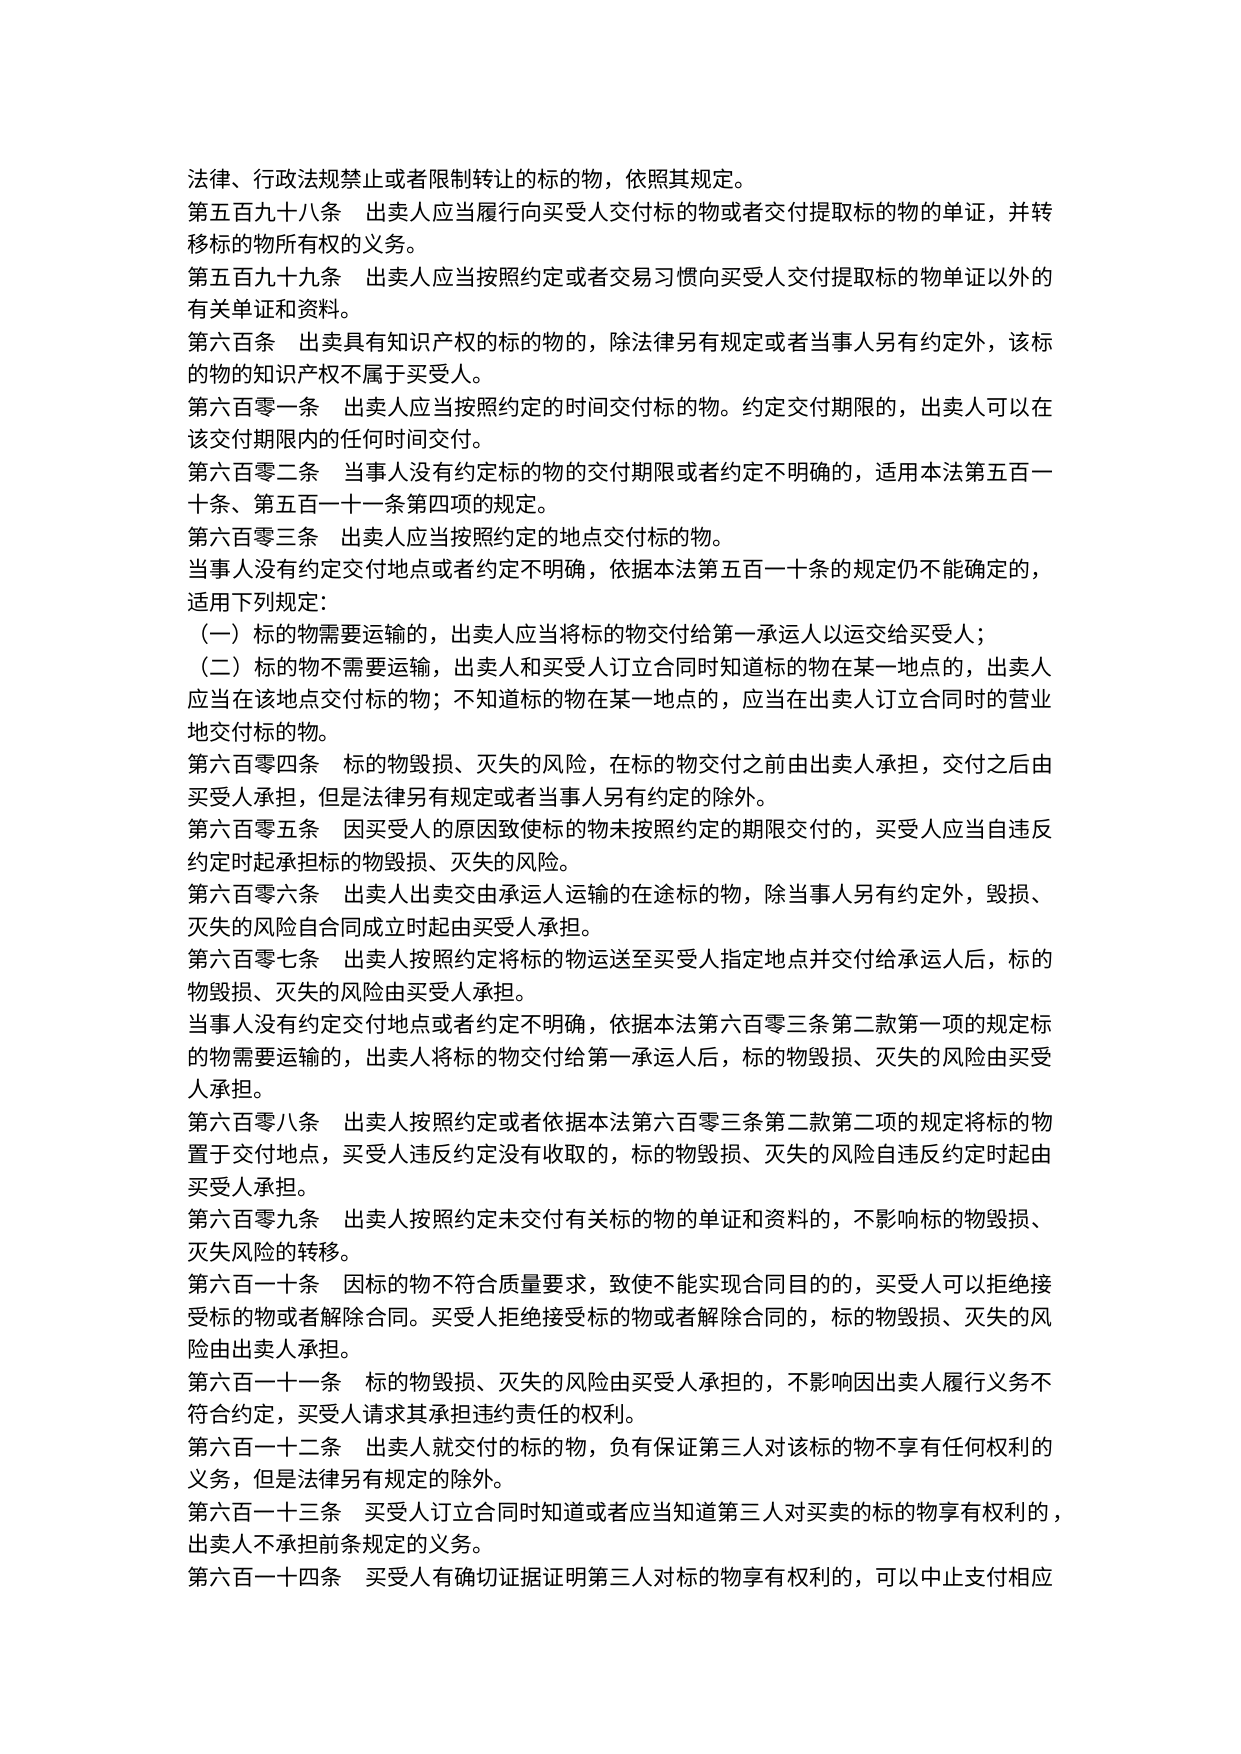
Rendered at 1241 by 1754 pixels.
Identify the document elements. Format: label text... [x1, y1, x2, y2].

text 第六百零七条 出卖人按照约定将标的物运送至买受人指定地点并交付给承运人后，标的物毁损、灭失的风险由买受人承担。 [187, 942, 1053, 1007]
text 第六百一十条 因标的物不符合质量要求，致使不能实现合同目的的，买受人可以拒绝接受标的物或者解除合同。买受人拒绝接受标的物或者解除合同的，标的物毁损、灭失的风险由出卖人承担。 [187, 1267, 1053, 1364]
text 法律、行政法规禁止或者限制转让的标的物，依照其规定。 [187, 162, 1053, 194]
text 第六百一十二条 出卖人就交付的标的物，负有保证第三人对该标的物不享有任何权利的义务，但是法律另有规定的除外。 [187, 1429, 1053, 1494]
text 第五百九十八条 出卖人应当履行向买受人交付标的物或者交付提取标的物的单证，并转移标的物所有权的义务。 [187, 194, 1053, 259]
text 第六百零六条 出卖人出卖交由承运人运输的在途标的物，除当事人另有约定外，毁损、灭失的风险自合同成立时起由买受人承担。 [187, 877, 1053, 942]
text 第六百零一条 出卖人应当按照约定的时间交付标的物。约定交付期限的，出卖人可以在该交付期限内的任何时间交付。 [187, 389, 1053, 454]
text 第六百零二条 当事人没有约定标的物的交付期限或者约定不明确的，适用本法第五百一十条、第五百一十一条第四项的规定。 [187, 454, 1053, 519]
text 当事人没有约定交付地点或者约定不明确，依据本法第五百一十条的规定仍不能确定的，适用下列规定： [187, 552, 1053, 617]
text 第六百零八条 出卖人按照约定或者依据本法第六百零三条第二款第二项的规定将标的物置于交付地点，买受人违反约定没有收取的，标的物毁损、灭失的风险自违反约定时起由买受人承担。 [187, 1104, 1053, 1202]
text 第六百条 出卖具有知识产权的标的物的，除法律另有规定或者当事人另有约定外，该标的物的知识产权不属于买受人。 [187, 324, 1053, 389]
text 第六百零九条 出卖人按照约定未交付有关标的物的单证和资料的，不影响标的物毁损、灭失风险的转移。 [187, 1202, 1053, 1267]
text 第六百零三条 出卖人应当按照约定的地点交付标的物。 [187, 519, 1053, 552]
text 第六百零四条 标的物毁损、灭失的风险，在标的物交付之前由出卖人承担，交付之后由买受人承担，但是法律另有规定或者当事人另有约定的除外。 [187, 747, 1053, 812]
text 第六百一十三条 买受人订立合同时知道或者应当知道第三人对买卖的标的物享有权利的，出卖人不承担前条规定的义务。 [187, 1494, 1053, 1559]
text 当事人没有约定交付地点或者约定不明确，依据本法第六百零三条第二款第一项的规定标的物需要运输的，出卖人将标的物交付给第一承运人后，标的物毁损、灭失的风险由买受人承担。 [187, 1007, 1053, 1104]
text （一）标的物需要运输的，出卖人应当将标的物交付给第一承运人以运交给买受人； [187, 617, 1053, 649]
text 第五百九十九条 出卖人应当按照约定或者交易习惯向买受人交付提取标的物单证以外的有关单证和资料。 [187, 259, 1053, 324]
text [187, 1559, 1053, 1592]
text 第六百零五条 因买受人的原因致使标的物未按照约定的期限交付的，买受人应当自违反约定时起承担标的物毁损、灭失的风险。 [187, 812, 1053, 877]
text 第六百一十一条 标的物毁损、灭失的风险由买受人承担的，不影响因出卖人履行义务不符合约定，买受人请求其承担违约责任的权利。 [187, 1364, 1053, 1429]
text （二）标的物不需要运输，出卖人和买受人订立合同时知道标的物在某一地点的，出卖人应当在该地点交付标的物；不知道标的物在某一地点的，应当在出卖人订立合同时的营业地交付标的物。 [187, 649, 1053, 747]
